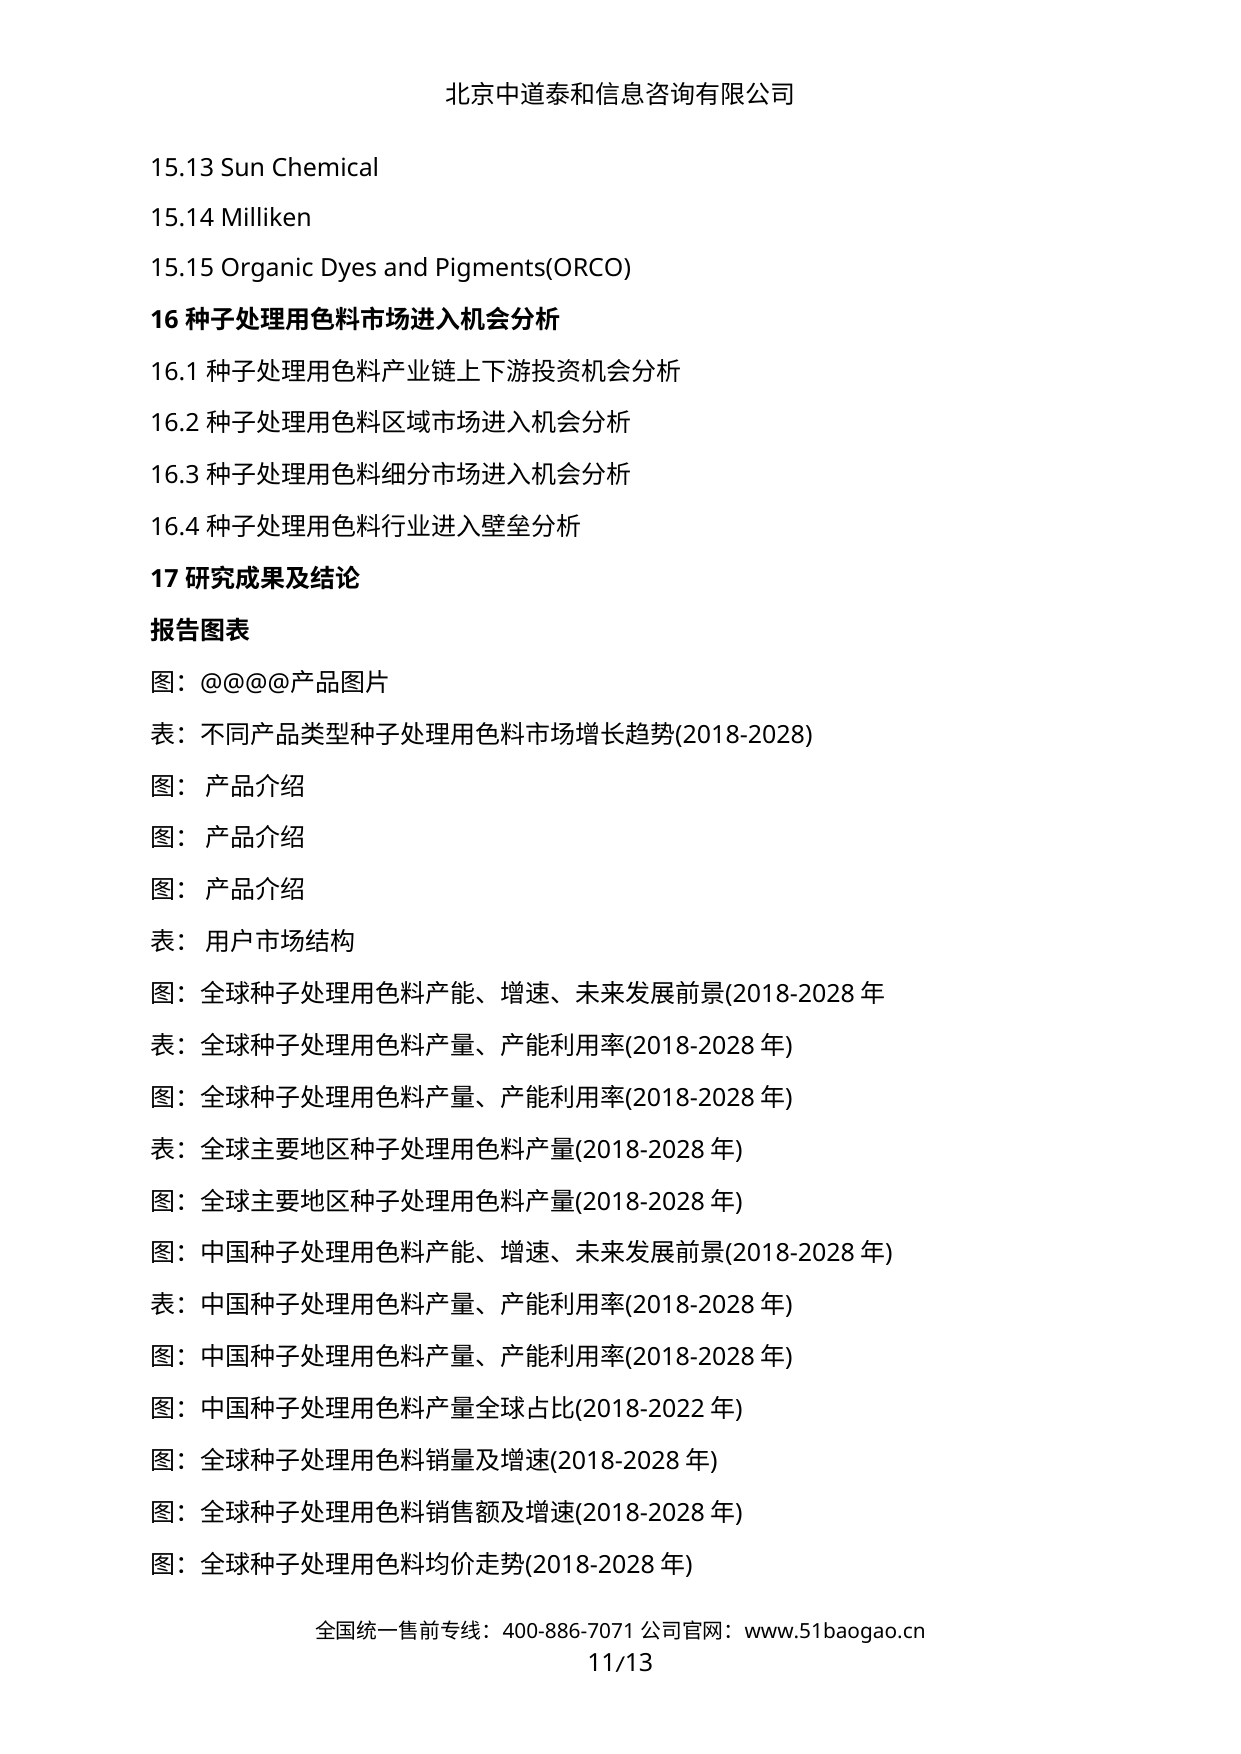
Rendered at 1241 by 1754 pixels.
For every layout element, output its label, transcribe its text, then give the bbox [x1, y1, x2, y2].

text 图：全球种子处理用色料销量及增速(2018-2028年) [150, 1440, 1090, 1477]
text 15.14 Milliken [150, 200, 1090, 234]
text 表：不同产品类型种子处理用色料市场增长趋势(2018-2028) [150, 714, 1090, 750]
text 16.3 种子处理用色料细分市场进入机会分析 [150, 455, 1090, 491]
text 图：全球主要地区种子处理用色料产量(2018-2028年) [150, 1181, 1090, 1217]
text 报告图表 [150, 610, 1090, 647]
text 图：全球种子处理用色料产量、产能利用率(2018-2028年) [150, 1077, 1090, 1113]
text 表： 用户市场结构 [150, 922, 1090, 958]
text 表：中国种子处理用色料产量、产能利用率(2018-2028年) [150, 1285, 1090, 1321]
text 16.1 种子处理用色料产业链上下游投资机会分析 [150, 351, 1090, 387]
text 图：@@@@产品图片 [150, 662, 1090, 698]
text 图： 产品介绍 [150, 818, 1090, 854]
text 15.13 Sun Chemical [150, 150, 1090, 184]
text 图： 产品介绍 [150, 870, 1090, 906]
text 图：中国种子处理用色料产能、增速、未来发展前景(2018-2028年) [150, 1233, 1090, 1269]
text 15.15 Organic Dyes and Pigments(ORCO) [150, 249, 1090, 283]
text 图：全球种子处理用色料销售额及增速(2018-2028年) [150, 1492, 1090, 1528]
text 16 种子处理用色料市场进入机会分析 [150, 299, 1090, 335]
text 表：全球种子处理用色料产量、产能利用率(2018-2028年) [150, 1025, 1090, 1062]
text 图：中国种子处理用色料产量、产能利用率(2018-2028年) [150, 1337, 1090, 1373]
text 图：全球种子处理用色料产能、增速、未来发展前景(2018-2028年 [150, 973, 1090, 1010]
text 17 研究成果及结论 [150, 558, 1090, 595]
text 图：全球种子处理用色料均价走势(2018-2028年) [150, 1544, 1090, 1580]
text 表：全球主要地区种子处理用色料产量(2018-2028年) [150, 1129, 1090, 1165]
text 16.4 种子处理用色料行业进入壁垒分析 [150, 507, 1090, 543]
text 图：中国种子处理用色料产量全球占比(2018-2022年) [150, 1388, 1090, 1425]
text 图： 产品介绍 [150, 766, 1090, 802]
text 16.2 种子处理用色料区域市场进入机会分析 [150, 403, 1090, 439]
